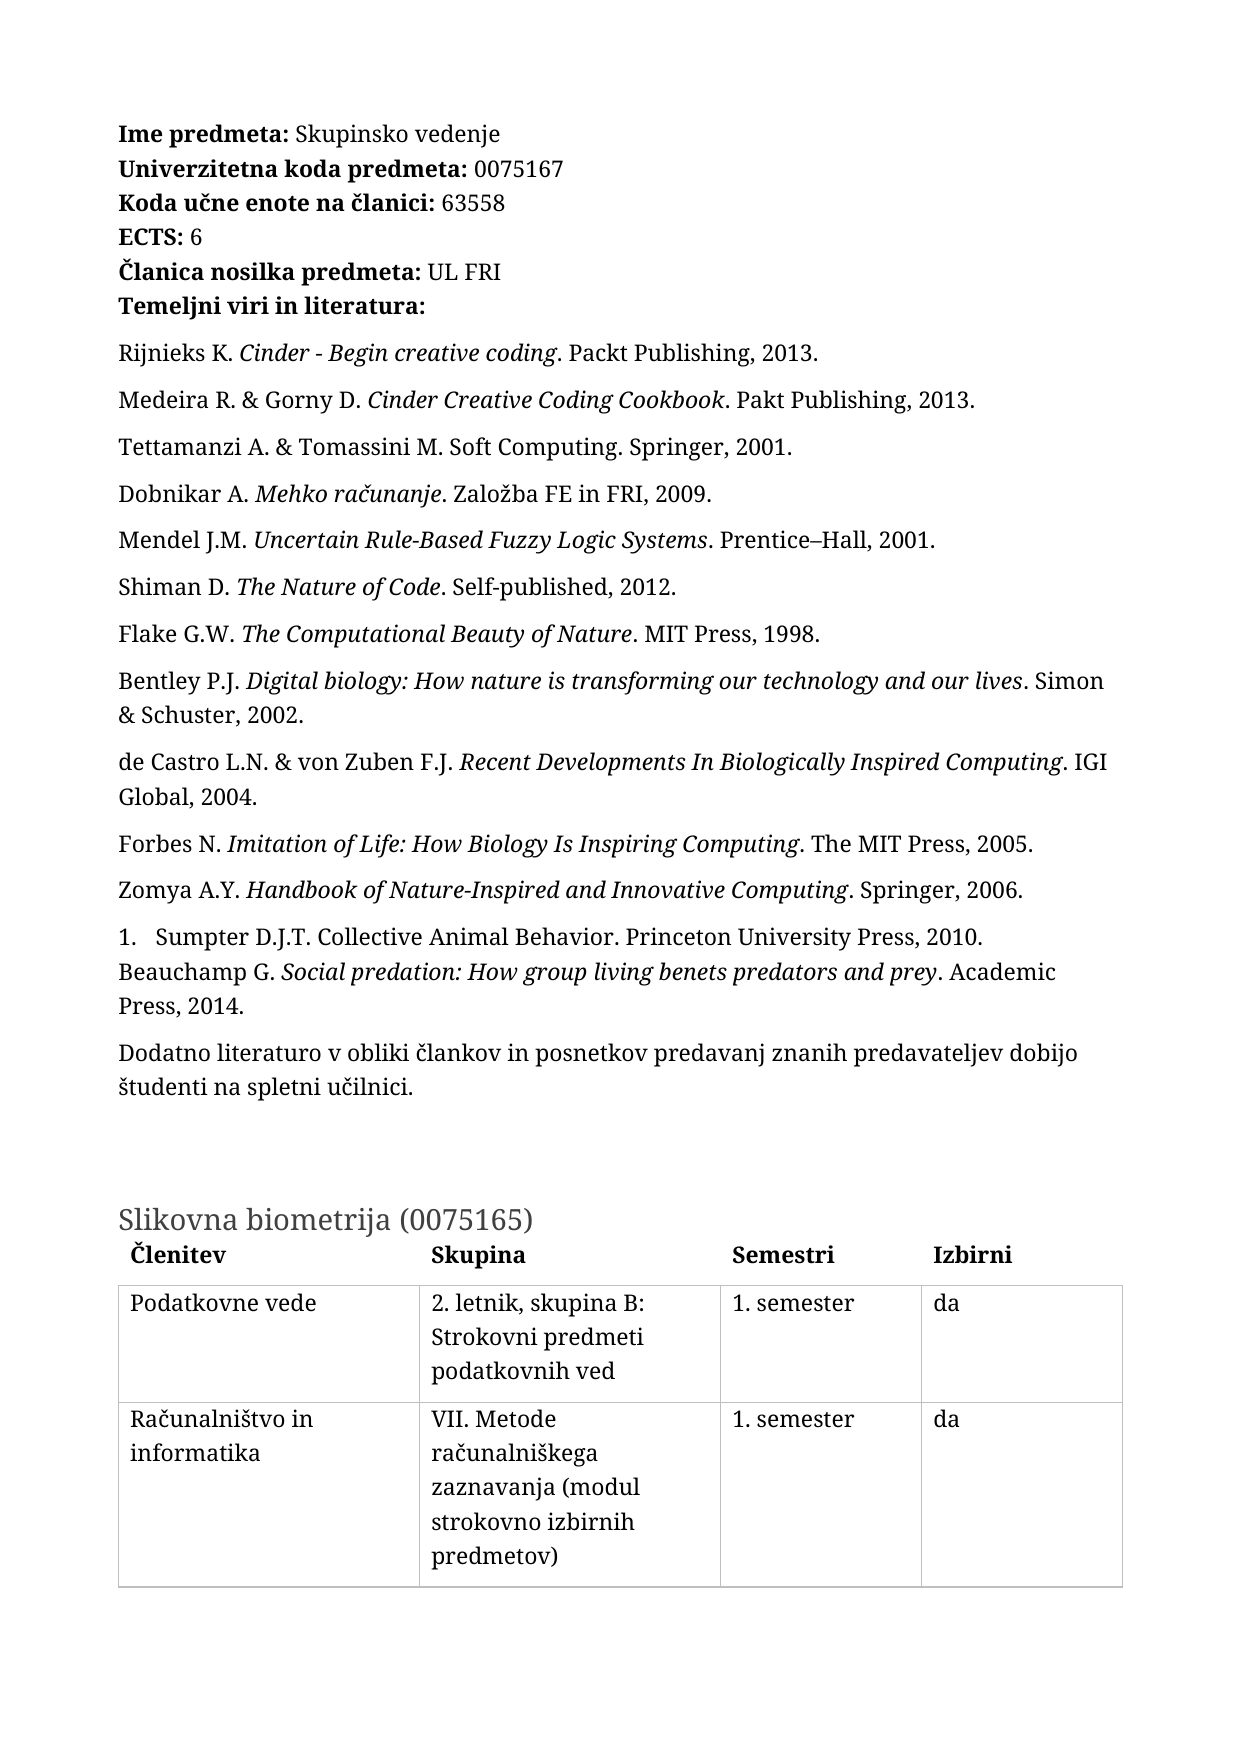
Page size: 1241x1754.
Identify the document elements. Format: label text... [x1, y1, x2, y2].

text Flake G.W. The Computational Beauty of Nature. MIT Press, 1998. [118, 618, 1122, 649]
text Dodatno literaturo v obliki člankov in posnetkov predavanj znanih predavateljev dobijo študenti na spletni učilnici. [118, 1037, 1122, 1102]
text Mendel J.M. Uncertain Rule-Based Fuzzy Logic Systems. Prentice–Hall, 2001. [118, 524, 1122, 556]
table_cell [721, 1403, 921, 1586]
text Zomya A.Y. Handbook of Nature-Inspired and Innovative Computing. Springer, 2006. [118, 874, 1122, 906]
text Rijnieks K. Cinder - Begin creative coding. Packt Publishing, 2013. [118, 337, 1122, 368]
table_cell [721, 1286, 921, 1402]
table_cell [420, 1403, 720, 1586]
text de Castro L.N. & von Zuben F.J. Recent Developments In Biologically Inspired Computing. IGI Global, 2004. [118, 746, 1122, 812]
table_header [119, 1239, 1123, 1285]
list Sumpter D.J.T. Collective Animal Behavior. Princeton University Press, 2010. [118, 921, 1122, 952]
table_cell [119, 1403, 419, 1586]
subtitle Slikovna biometrija (0075165) [118, 1199, 1122, 1239]
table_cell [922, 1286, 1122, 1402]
text Forbes N. Imitation of Life: How Biology Is Inspiring Computing. The MIT Press, 2005. [118, 827, 1122, 859]
text Tettamanzi A. & Tomassini M. Soft Computing. Springer, 2001. [118, 431, 1122, 462]
text Bentley P.J. Digital biology: How nature is transforming our technology and our lives. Simon & Schuster, 2002. [118, 665, 1122, 731]
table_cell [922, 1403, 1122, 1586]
text Shiman D. The Nature of Code. Self-published, 2012. [118, 571, 1122, 602]
text Ime predmeta: Skupinsko vedenje Univerzitetna koda predmeta: 0075167 Koda učne enote na članici: 63558 ECTS: 6 Članica nosilka predmeta: UL FRI Temeljni viri in literatura: [118, 118, 1122, 321]
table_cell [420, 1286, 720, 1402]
text Beauchamp G. Social predation: How group living benets predators and prey. Academic Press, 2014. [118, 956, 1122, 1021]
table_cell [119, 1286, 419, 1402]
text Dobnikar A. Mehko računanje. Založba FE in FRI, 2009. [118, 477, 1122, 509]
text Medeira R. & Gorny D. Cinder Creative Coding Cookbook. Pakt Publishing, 2013. [118, 384, 1122, 415]
